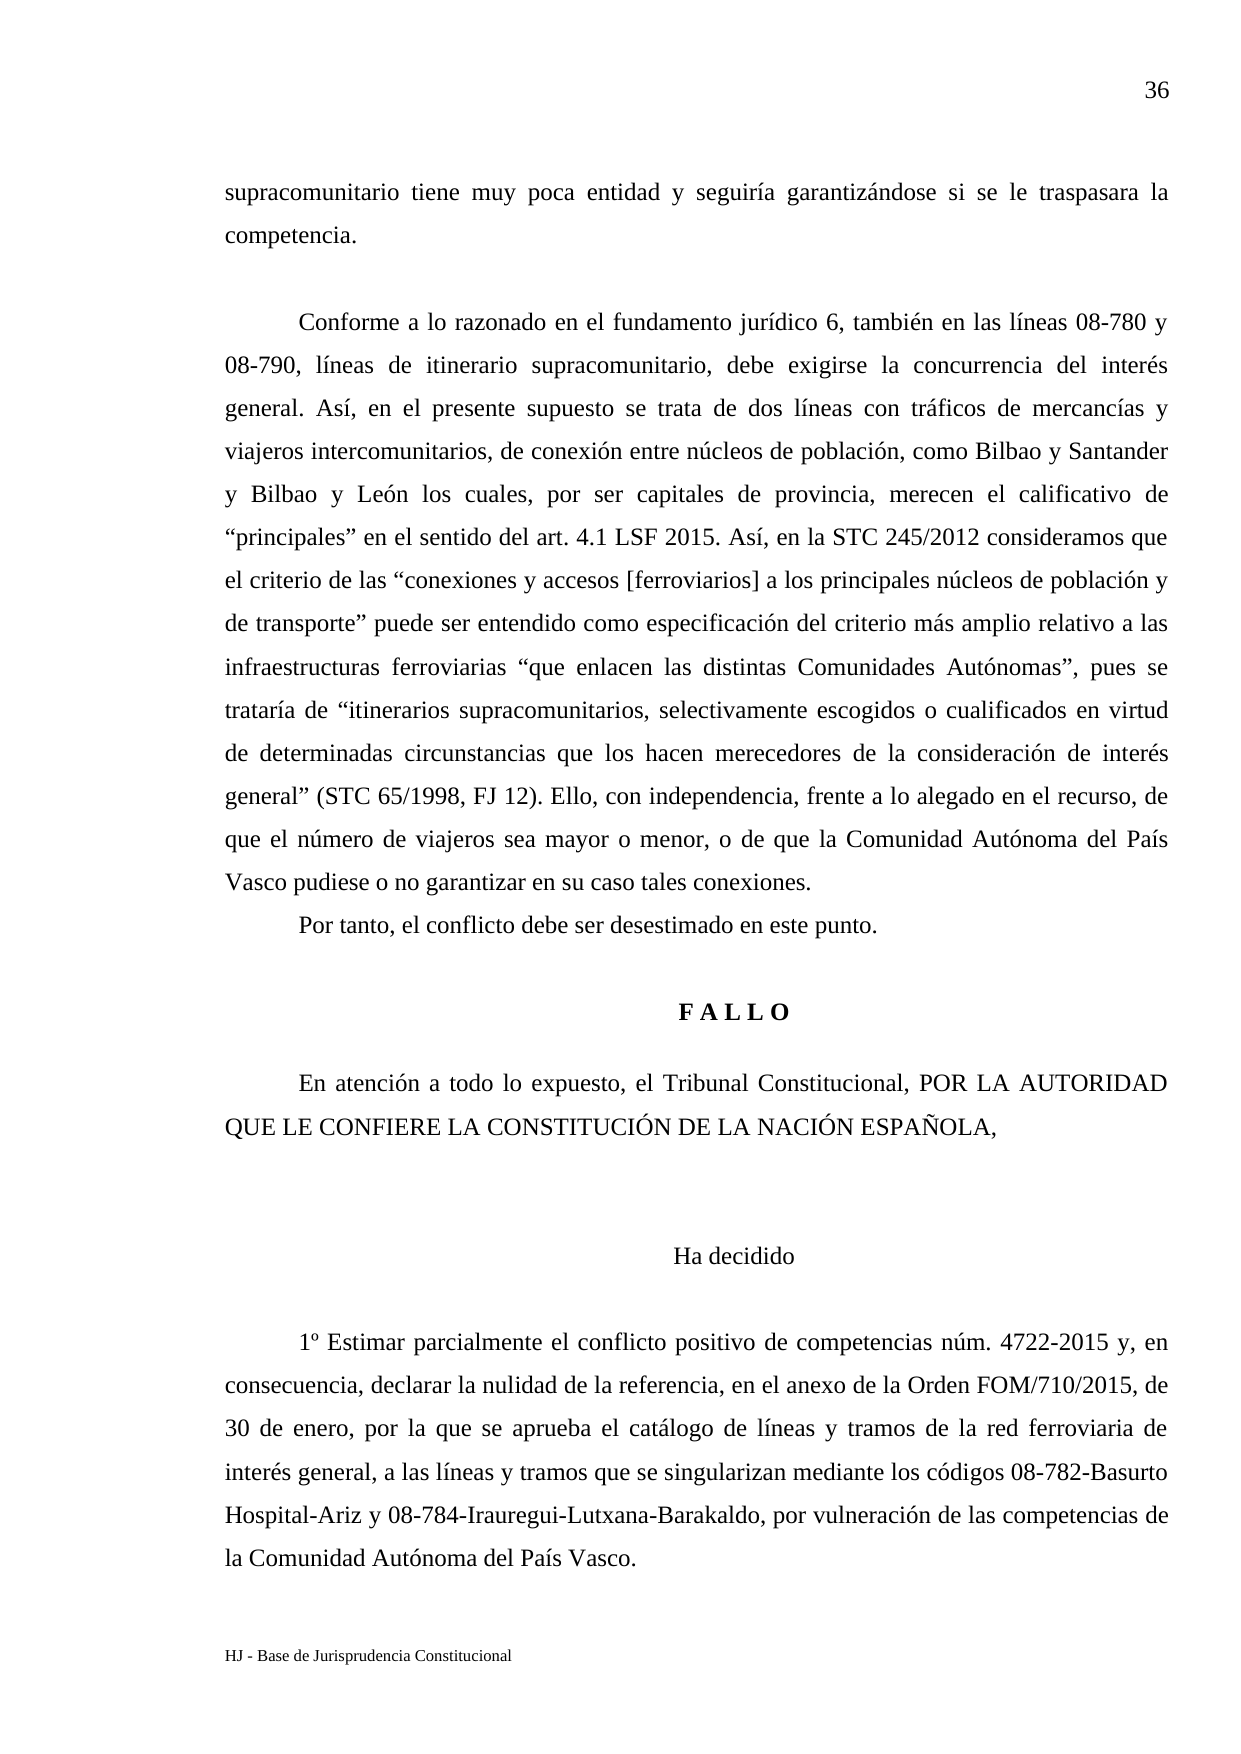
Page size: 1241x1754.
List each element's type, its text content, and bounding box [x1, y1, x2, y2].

text 1º Estimar parcialmente el conflicto positivo de competencias núm. 4722-2015 y, en consecuencia, declarar la nulidad de la referencia, en el anexo de la Orden FOM/710/2015, de 30 de enero, por la que se aprueba el catálogo de líneas y tramos de la red ferroviaria de interés general, a las líneas y tramos que se singularizan mediante los códigos 08-782-Basurto Hospital-Ariz y 08-784-Irauregui-Lutxana-Barakaldo, por vulneración de las competencias de la Comunidad Autónoma del País Vasco. [224, 1327, 1169, 1572]
subtitle F A L L O [224, 997, 1169, 1025]
text Por tanto, el conflicto debe ser desestimado en este punto. [224, 910, 1169, 939]
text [224, 177, 1169, 249]
text Conforme a lo razonado en el fundamento jurídico 6, también en las líneas 08-780 y 08-790, líneas de itinerario supracomunitario, debe exigirse la concurrencia del interés general. Así, en el presente supuesto se trata de dos líneas con tráficos de mercancías y viajeros intercomunitarios, de conexión entre núcleos de población, como Bilbao y Santander y Bilbao y León los cuales, por ser capitales de provincia, merecen el calificativo de “principales” en el sentido del art. 4.1 LSF 2015. Así, en la STC 245/2012 consideramos que el criterio de las “conexiones y accesos [ferroviarios] a los principales núcleos de población y de transporte” puede ser entendido como especificación del criterio más amplio relativo a las infraestructuras ferroviarias “que enlacen las distintas Comunidades Autónomas”, pues se trataría de “itinerarios supracomunitarios, selectivamente escogidos o cualificados en virtud de determinadas circunstancias que los hacen merecedores de la consideración de interés general” (STC 65/1998, FJ 12). Ello, con independencia, frente a lo alegado en el recurso, de que el número de viajeros sea mayor o menor, o de que la Comunidad Autónoma del País Vasco pudiese o no garantizar en su caso tales conexiones. [224, 307, 1169, 896]
text En atención a todo lo expuesto, el Tribunal Constitucional, POR LA AUTORIDAD QUE LE CONFIERE LA CONSTITUCIÓN DE LA NACIÓN ESPAÑOLA, [224, 1068, 1169, 1140]
text Ha decidido [224, 1241, 1169, 1270]
